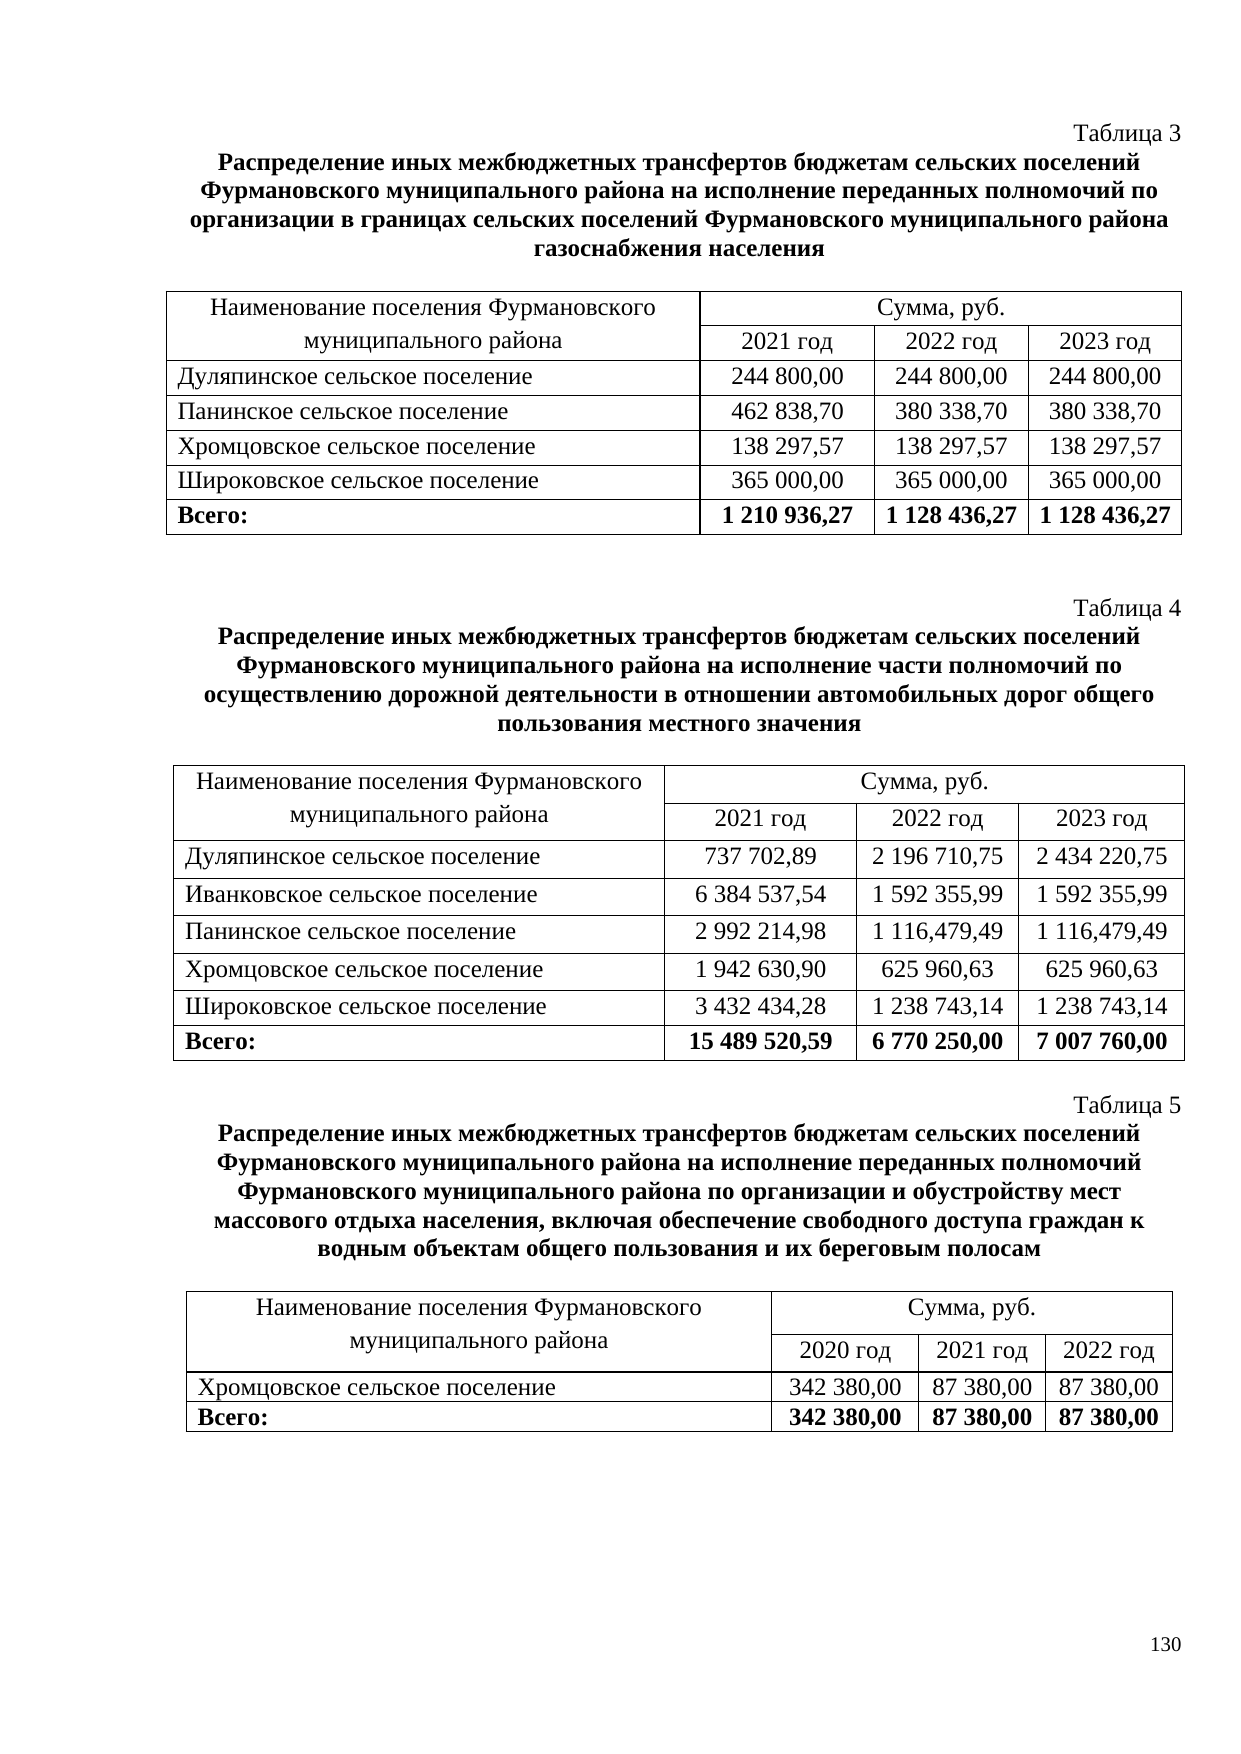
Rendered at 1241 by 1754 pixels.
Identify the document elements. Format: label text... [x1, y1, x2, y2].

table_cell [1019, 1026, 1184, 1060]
text Распределение иных межбюджетных трансфертов бюджетам сельских поселений Фурмановского муниципального района на исполнение части полномочий по осуществлению дорожной деятельности в отношении автомобильных дорог общего пользования местного значения [177, 621, 1181, 736]
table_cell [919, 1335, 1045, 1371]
text Распределение иных межбюджетных трансфертов бюджетам сельских поселений Фурмановского муниципального района на исполнение переданных полномочий Фурмановского муниципального района по организации и обустройству мест массового отдыха населения, включая обеспечение свободного доступа граждан к водным объектам общего пользования и их береговым полосам [177, 1118, 1181, 1262]
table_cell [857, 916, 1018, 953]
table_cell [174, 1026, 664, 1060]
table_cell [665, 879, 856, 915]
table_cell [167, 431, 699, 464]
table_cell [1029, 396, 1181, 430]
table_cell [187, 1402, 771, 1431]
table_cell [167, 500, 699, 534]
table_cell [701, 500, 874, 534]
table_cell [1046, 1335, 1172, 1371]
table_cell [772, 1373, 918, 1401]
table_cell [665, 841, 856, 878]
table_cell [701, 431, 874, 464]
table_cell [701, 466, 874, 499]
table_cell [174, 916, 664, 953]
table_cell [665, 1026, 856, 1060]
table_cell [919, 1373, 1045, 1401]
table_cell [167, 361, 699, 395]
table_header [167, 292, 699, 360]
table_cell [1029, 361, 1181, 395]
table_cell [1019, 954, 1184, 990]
text Таблица 5 [177, 1090, 1181, 1118]
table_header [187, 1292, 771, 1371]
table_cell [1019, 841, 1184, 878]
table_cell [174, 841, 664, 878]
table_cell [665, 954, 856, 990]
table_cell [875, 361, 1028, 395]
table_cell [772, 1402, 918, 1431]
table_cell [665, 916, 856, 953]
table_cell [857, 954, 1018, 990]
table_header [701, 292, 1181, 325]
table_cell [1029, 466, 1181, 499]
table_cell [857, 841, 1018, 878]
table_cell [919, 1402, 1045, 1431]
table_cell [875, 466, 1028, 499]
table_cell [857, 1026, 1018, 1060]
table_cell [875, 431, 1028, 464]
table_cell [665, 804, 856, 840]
text Таблица 3 [177, 118, 1181, 147]
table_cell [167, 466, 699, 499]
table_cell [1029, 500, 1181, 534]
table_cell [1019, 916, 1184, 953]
text Таблица 4 [177, 593, 1181, 621]
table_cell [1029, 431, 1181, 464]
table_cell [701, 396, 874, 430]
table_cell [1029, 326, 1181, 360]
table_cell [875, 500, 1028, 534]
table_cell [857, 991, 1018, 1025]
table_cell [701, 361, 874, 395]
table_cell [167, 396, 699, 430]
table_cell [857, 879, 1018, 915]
text Распределение иных межбюджетных трансфертов бюджетам сельских поселений Фурмановского муниципального района на исполнение переданных полномочий по организации в границах сельских поселений Фурмановского муниципального района газоснабжения населения [177, 147, 1181, 262]
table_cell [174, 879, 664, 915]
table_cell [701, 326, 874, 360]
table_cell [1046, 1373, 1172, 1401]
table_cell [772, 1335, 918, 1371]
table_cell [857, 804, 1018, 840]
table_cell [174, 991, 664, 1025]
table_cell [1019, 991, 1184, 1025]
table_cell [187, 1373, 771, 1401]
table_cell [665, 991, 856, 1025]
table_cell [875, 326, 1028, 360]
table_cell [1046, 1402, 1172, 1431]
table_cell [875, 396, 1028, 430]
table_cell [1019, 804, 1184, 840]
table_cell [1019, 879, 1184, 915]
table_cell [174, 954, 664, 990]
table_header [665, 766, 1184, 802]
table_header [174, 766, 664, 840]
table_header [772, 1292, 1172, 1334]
